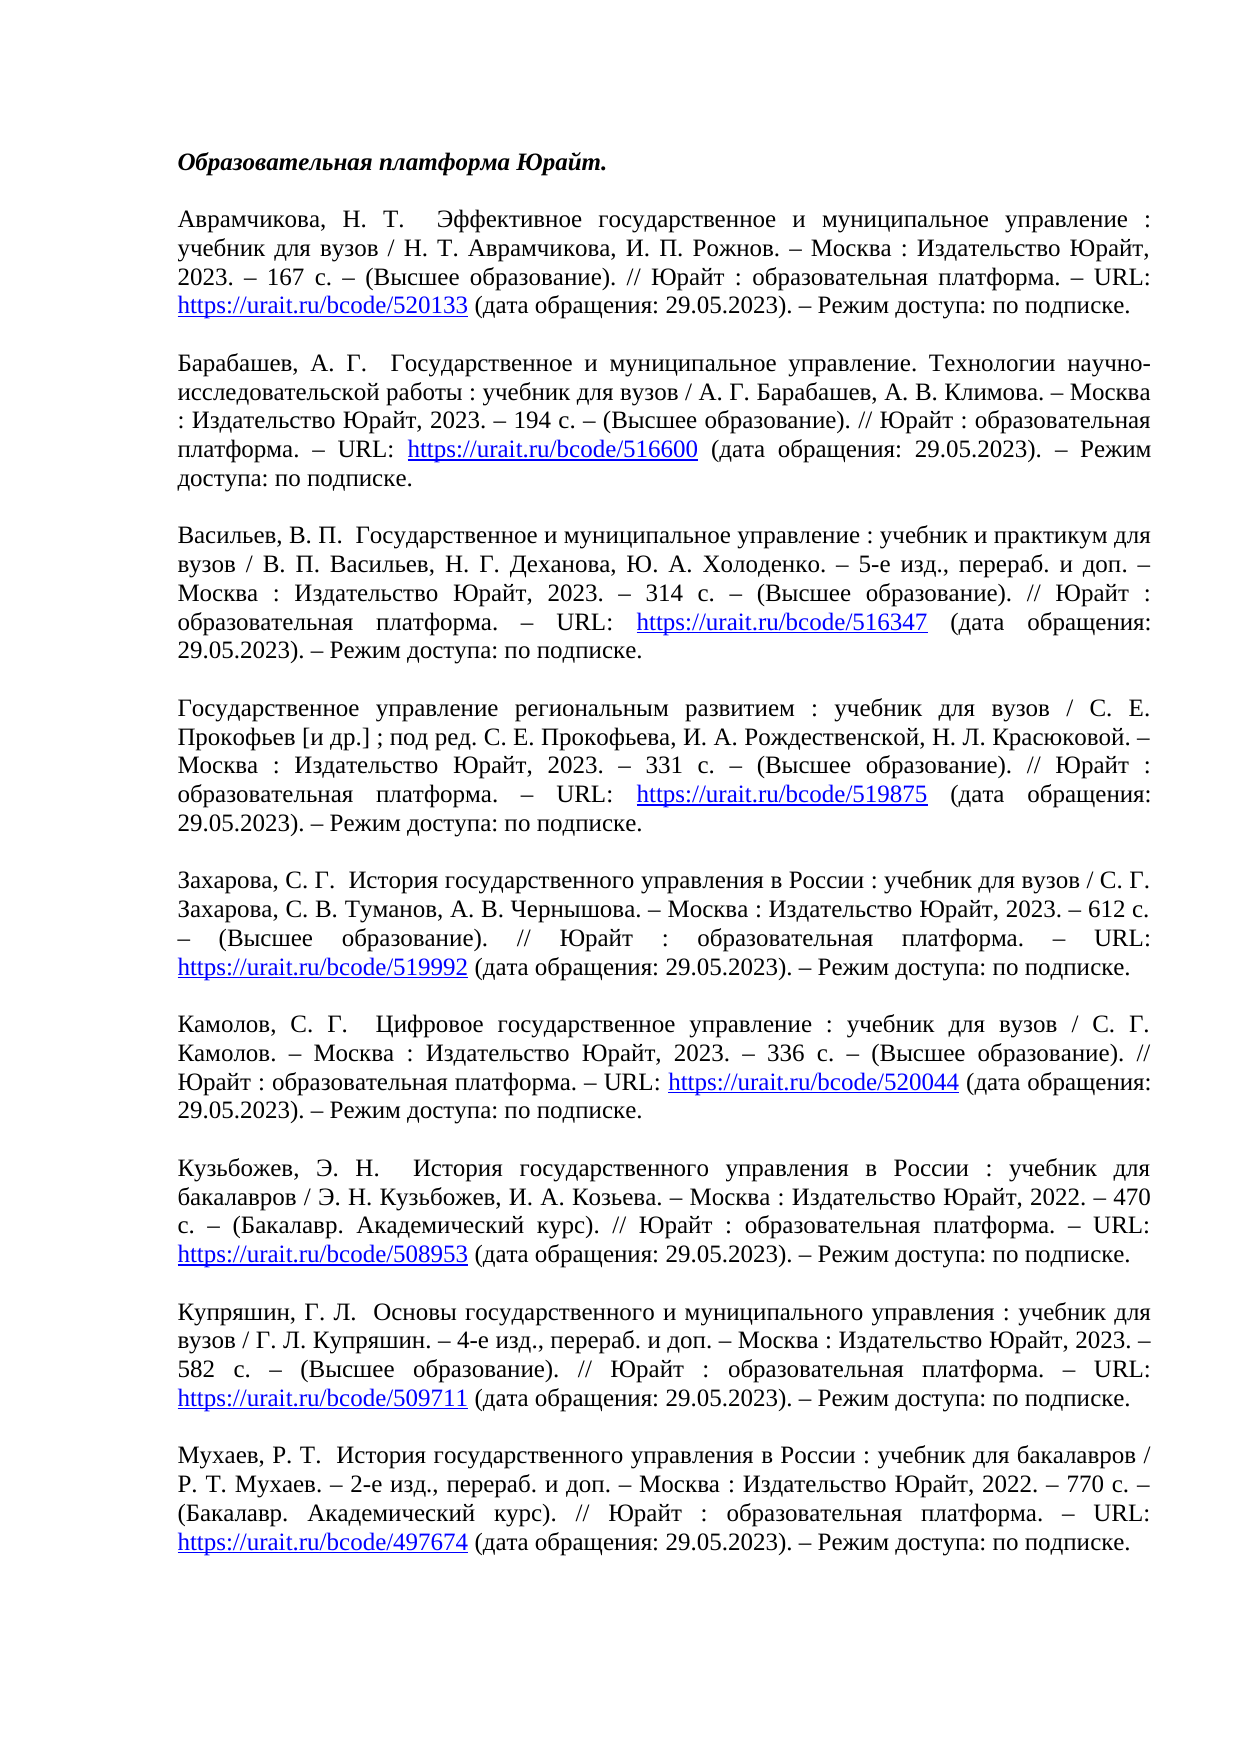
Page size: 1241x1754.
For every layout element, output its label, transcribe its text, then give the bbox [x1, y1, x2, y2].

text Барабашев, А. Г. Государственное и муниципальное управление. Технологии научно-исследовательской работы : учебник для вузов / А. Г. Барабашев, А. В. Климова. – Москва : Издательство Юрайт, 2023. – 194 с. – (Высшее образование). // Юрайт : образовательная платформа. – URL: https://urait.ru/bcode/516600 (дата обращения: 29.05.2023). – Режим доступа: по подписке. [177, 348, 1152, 492]
text Камолов, С. Г. Цифровое государственное управление : учебник для вузов / С. Г. Камолов. – Москва : Издательство Юрайт, 2023. – 336 с. – (Высшее образование). // Юрайт : образовательная платформа. – URL: https://urait.ru/bcode/520044 (дата обращения: 29.05.2023). – Режим доступа: по подписке. [177, 1009, 1152, 1124]
text Кузьбожев, Э. Н. История государственного управления в России : учебник для бакалавров / Э. Н. Кузьбожев, И. А. Козьева. – Москва : Издательство Юрайт, 2022. – 470 с. – (Бакалавр. Академический курс). // Юрайт : образовательная платформа. – URL: https://urait.ru/bcode/508953 (дата обращения: 29.05.2023). – Режим доступа: по подписке. [177, 1153, 1152, 1268]
text Купряшин, Г. Л. Основы государственного и муниципального управления : учебник для вузов / Г. Л. Купряшин. – 4-е изд., перераб. и доп. – Москва : Издательство Юрайт, 2023. – 582 с. – (Высшее образование). // Юрайт : образовательная платформа. – URL: https://urait.ru/bcode/509711 (дата обращения: 29.05.2023). – Режим доступа: по подписке. [177, 1297, 1152, 1412]
text Аврамчикова, Н. Т. Эффективное государственное и муниципальное управление : учебник для вузов / Н. Т. Аврамчикова, И. П. Рожнов. – Москва : Издательство Юрайт, 2023. – 167 с. – (Высшее образование). // Юрайт : образовательная платформа. – URL: https://urait.ru/bcode/520133 (дата обращения: 29.05.2023). – Режим доступа: по подписке. [177, 204, 1152, 319]
text Государственное управление региональным развитием : учебник для вузов / С. Е. Прокофьев [и др.] ; под ред. С. Е. Прокофьева, И. А. Рождественской, Н. Л. Красюковой. – Москва : Издательство Юрайт, 2023. – 331 с. – (Высшее образование). // Юрайт : образовательная платформа. – URL: https://urait.ru/bcode/519875 (дата обращения: 29.05.2023). – Режим доступа: по подписке. [177, 693, 1152, 837]
text Мухаев, Р. Т. История государственного управления в России : учебник для бакалавров / Р. Т. Мухаев. – 2-е изд., перераб. и доп. – Москва : Издательство Юрайт, 2022. – 770 с. – (Бакалавр. Академический курс). // Юрайт : образовательная платформа. – URL: https://urait.ru/bcode/497674 (дата обращения: 29.05.2023). – Режим доступа: по подписке. [177, 1441, 1152, 1556]
text Васильев, В. П. Государственное и муниципальное управление : учебник и практикум для вузов / В. П. Васильев, Н. Г. Деханова, Ю. А. Холоденко. – 5-е изд., перераб. и доп. – Москва : Издательство Юрайт, 2023. – 314 с. – (Высшее образование). // Юрайт : образовательная платформа. – URL: https://urait.ru/bcode/516347 (дата обращения: 29.05.2023). – Режим доступа: по подписке. [177, 521, 1152, 664]
text Образовательная платформа Юрайт. [177, 147, 1152, 176]
text Захарова, С. Г. История государственного управления в России : учебник для вузов / С. Г. Захарова, С. В. Туманов, А. В. Чернышова. – Москва : Издательство Юрайт, 2023. – 612 с. – (Высшее образование). // Юрайт : образовательная платформа. – URL: https://urait.ru/bcode/519992 (дата обращения: 29.05.2023). – Режим доступа: по подписке. [177, 866, 1152, 981]
